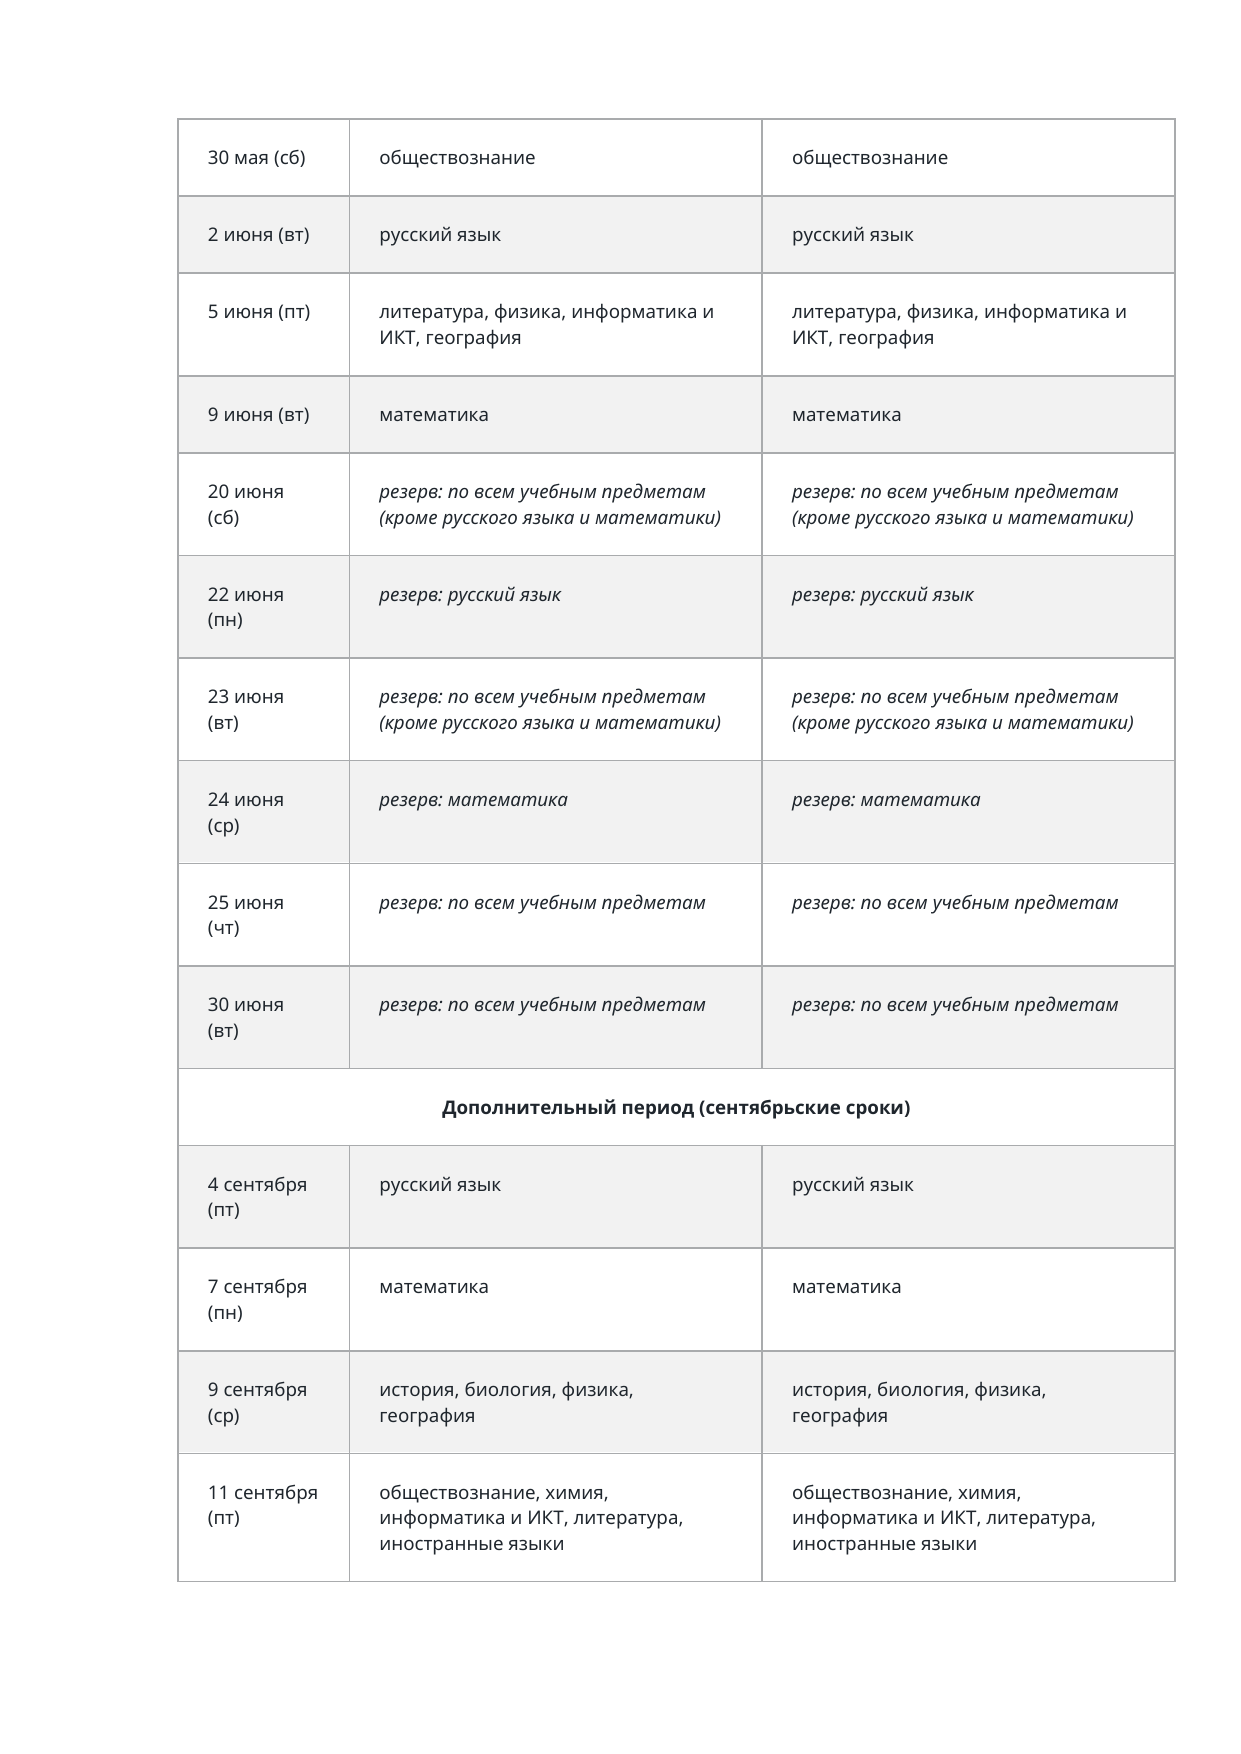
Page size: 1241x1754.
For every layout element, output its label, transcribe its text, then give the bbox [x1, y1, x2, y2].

table_cell 9 июня (вт) [179, 377, 349, 452]
table_cell 20 июня (сб) [179, 454, 349, 554]
table_cell 30 июня (вт) [179, 967, 349, 1068]
table_cell обществознание [350, 120, 761, 195]
table_cell 11 сентября (пт) [179, 1454, 349, 1581]
table_cell 4 сентября (пт) [179, 1146, 349, 1247]
table_cell история, биология, физика, география [763, 1352, 1174, 1452]
table_cell Дополнительный период (сентябрьские сроки) [179, 1069, 1174, 1145]
table_cell 30 мая (сб) [179, 120, 349, 195]
table_cell математика [763, 1249, 1174, 1350]
table_cell резерв: математика [350, 761, 761, 862]
table_cell 25 июня (чт) [179, 864, 349, 965]
table_cell обществознание, химия, информатика и ИКТ, литература, иностранные языки [350, 1454, 761, 1581]
table_cell литература, физика, информатика и ИКТ, география [763, 274, 1174, 375]
table_cell резерв: математика [763, 761, 1174, 862]
table_cell резерв: по всем учебным предметам [350, 967, 761, 1068]
table_cell 7 сентября (пн) [179, 1249, 349, 1350]
table_cell русский язык [350, 197, 761, 272]
table_cell 5 июня (пт) [179, 274, 349, 375]
table_cell 24 июня (ср) [179, 761, 349, 862]
table_cell 2 июня (вт) [179, 197, 349, 272]
table_cell обществознание, химия, информатика и ИКТ, литература, иностранные языки [763, 1454, 1174, 1581]
table_cell резерв: по всем учебным предметам [350, 864, 761, 965]
table_cell 23 июня (вт) [179, 659, 349, 760]
table_cell резерв: по всем учебным предметам (кроме русского языка и математики) [350, 454, 761, 554]
table_cell литература, физика, информатика и ИКТ, география [350, 274, 761, 375]
table_cell математика [763, 377, 1174, 452]
table_cell резерв: русский язык [350, 556, 761, 657]
table_cell обществознание [763, 120, 1174, 195]
table_cell резерв: по всем учебным предметам (кроме русского языка и математики) [763, 659, 1174, 760]
table_cell 9 сентября (ср) [179, 1352, 349, 1452]
table_cell русский язык [763, 197, 1174, 272]
table_cell русский язык [763, 1146, 1174, 1247]
table_cell резерв: по всем учебным предметам [763, 864, 1174, 965]
table_cell история, биология, физика, география [350, 1352, 761, 1452]
table_cell русский язык [350, 1146, 761, 1247]
table_cell математика [350, 377, 761, 452]
table_cell математика [350, 1249, 761, 1350]
table_cell резерв: по всем учебным предметам [763, 967, 1174, 1068]
table_cell резерв: по всем учебным предметам (кроме русского языка и математики) [763, 454, 1174, 554]
table_cell резерв: по всем учебным предметам (кроме русского языка и математики) [350, 659, 761, 760]
table_cell резерв: русский язык [763, 556, 1174, 657]
table_cell 22 июня (пн) [179, 556, 349, 657]
